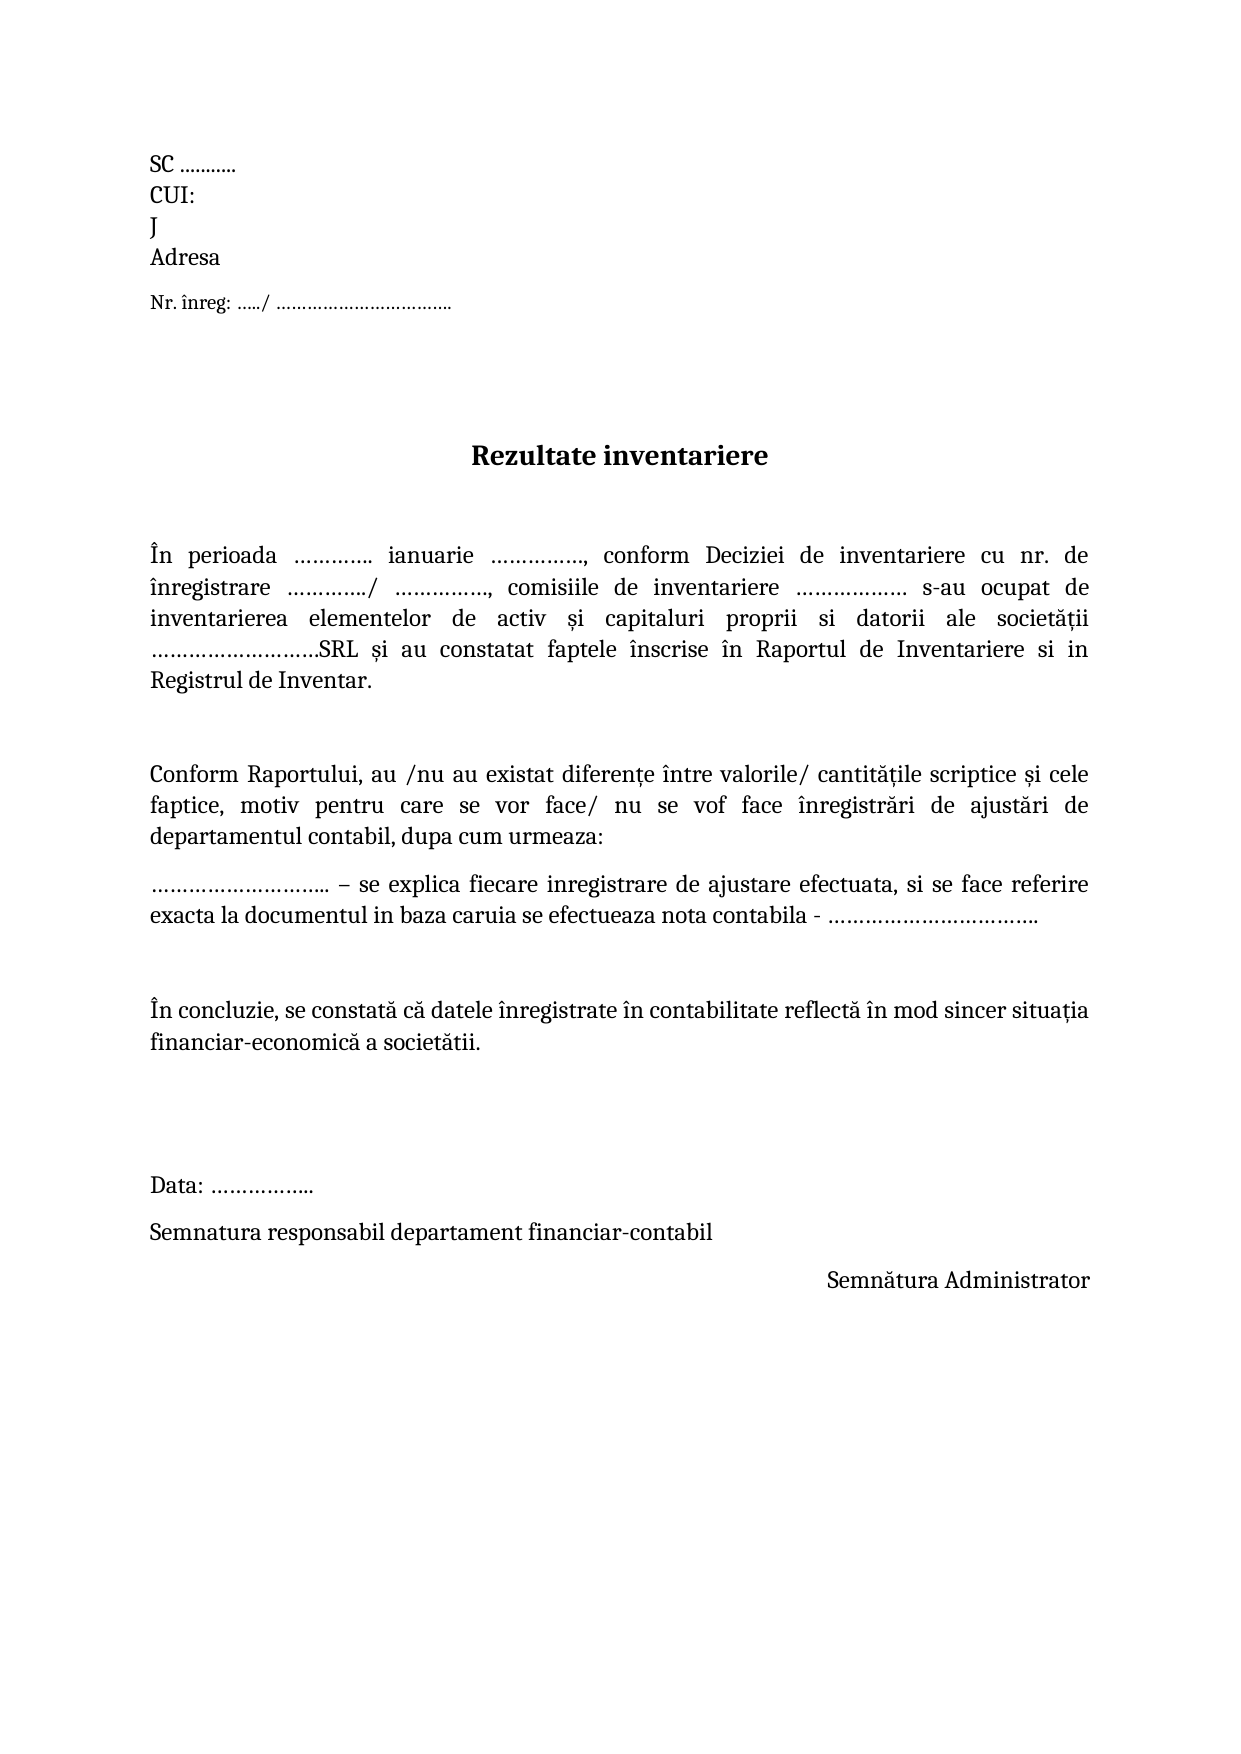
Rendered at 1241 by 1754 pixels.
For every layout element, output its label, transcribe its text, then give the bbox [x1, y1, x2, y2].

text Nr. înreg: …../ ……………………………. [150, 291, 1090, 315]
text Rezultate inventariere [150, 439, 1090, 472]
text CUI: [150, 181, 1090, 210]
text În perioada …………. ianuarie ……………, conform Deciziei de inventariere cu nr. de înregistrare …………./ ……………, comisiile de inventariere ……………… s-au ocupat de inventarierea elementelor de activ și capitaluri proprii si datorii ale societății ………………………SRL și au constatat faptele înscrise în Raportul de Inventariere si in Registrul de Inventar. [150, 541, 1090, 694]
text Data: …………….. [150, 1171, 1090, 1199]
text În concluzie, se constată că datele înregistrate în contabilitate reflectă în mod sincer situația financiar-economică a societătii. [150, 996, 1090, 1056]
text Semnătura Administrator [150, 1266, 1090, 1295]
text J [150, 212, 1090, 241]
text Adresa [150, 243, 1090, 272]
text Conform Raportului, au /nu au existat diferențe între valorile/ cantitățile scriptice și cele faptice, motiv pentru care se vor face/ nu se vof face înregistrări de ajustări de departamentul contabil, dupa cum urmeaza: [150, 760, 1090, 851]
text Semnatura responsabil departament financiar-contabil [150, 1218, 1090, 1247]
text ……………………….. – se explica fiecare inregistrare de ajustare efectuata, si se face referire exacta la documentul in baza caruia se efectueaza nota contabila - ……………………………. [150, 870, 1090, 930]
text SC ........... [150, 150, 1090, 179]
